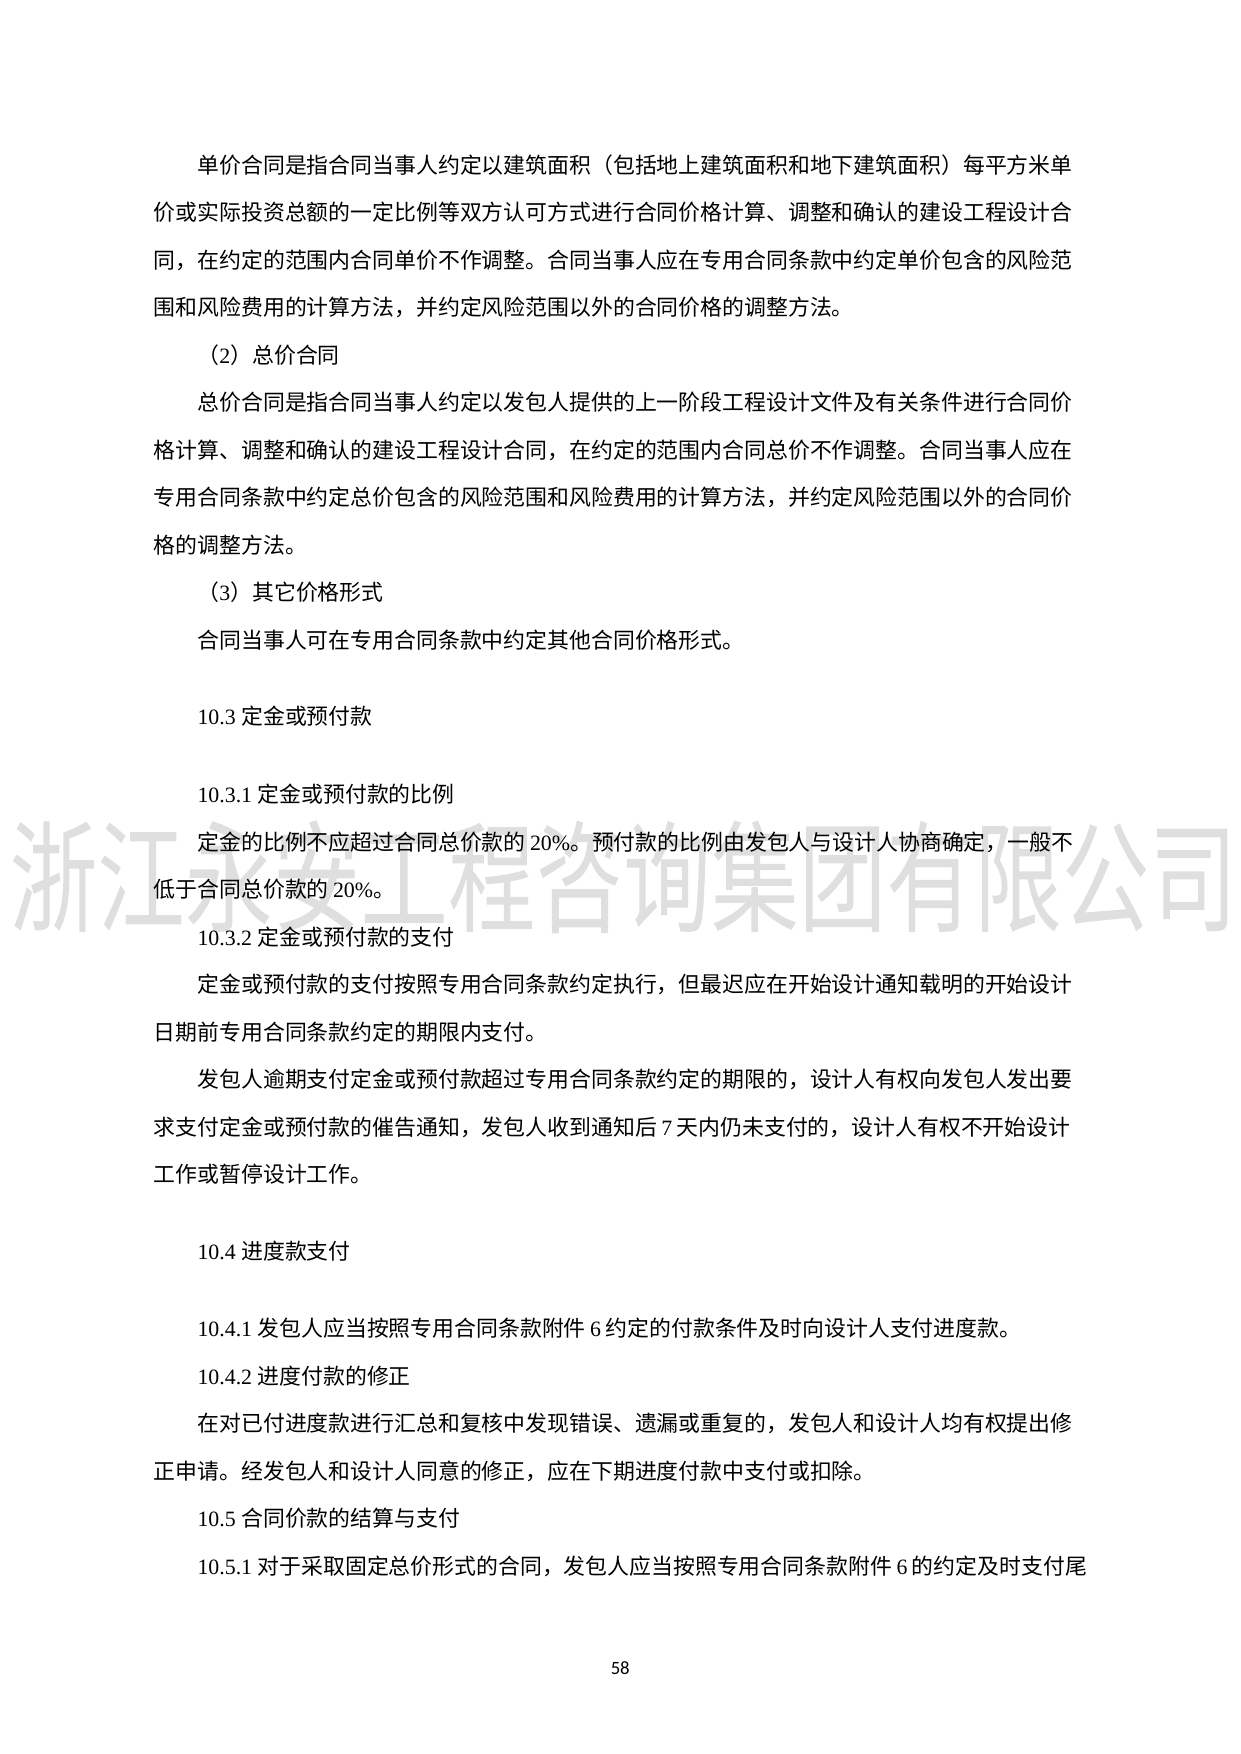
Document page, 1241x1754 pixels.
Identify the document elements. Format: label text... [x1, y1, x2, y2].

text 总价合同是指合同当事人约定以发包人提供的上一阶段工程设计文件及有关条件进行合同价格计算、调整和确认的建设工程设计合同，在约定的范围内合同总价不作调整。合同当事人应在专用合同条款中约定总价包含的风险范围和风险费用的计算方法，并约定风险范围以外的合同价格的调整方法。 [153, 385, 1087, 559]
text 在对已付进度款进行汇总和复核中发现错误、遗漏或重复的，发包人和设计人均有权提出修正申请。经发包人和设计人同意的修正，应在下期进度付款中支付或扣除。 [153, 1406, 1087, 1486]
text 发包人逾期支付定金或预付款超过专用合同条款约定的期限的，设计人有权向发包人发出要求支付定金或预付款的催告通知，发包人收到通知后7天内仍未支付的，设计人有权不开始设计工作或暂停设计工作。 [153, 1062, 1087, 1189]
text 10.3.2 定金或预付款的支付 [153, 919, 1087, 951]
text 10.4.1 发包人应当按照专用合同条款附件6约定的付款条件及时向设计人支付进度款。 [153, 1311, 1087, 1343]
text 定金或预付款的支付按照专用合同条款约定执行，但最迟应在开始设计通知载明的开始设计日期前专用合同条款约定的期限内支付。 [153, 967, 1087, 1046]
text 10.4.2 进度付款的修正 [153, 1359, 1087, 1391]
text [153, 1549, 1087, 1581]
text 单价合同是指合同当事人约定以建筑面积（包括地上建筑面积和地下建筑面积）每平方米单价或实际投资总额的一定比例等双方认可方式进行合同价格计算、调整和确认的建设工程设计合同，在约定的范围内合同单价不作调整。合同当事人应在专用合同条款中约定单价包含的风险范围和风险费用的计算方法，并约定风险范围以外的合同价格的调整方法。 [153, 148, 1087, 322]
text 定金的比例不应超过合同总价款的20%。预付款的比例由发包人与设计人协商确定，一般不低于合同总价款的20%。 [153, 824, 1087, 904]
text （3）其它价格形式 [153, 575, 1087, 607]
text 10.5 合同价款的结算与支付 [153, 1501, 1087, 1533]
text （2）总价合同 [153, 338, 1087, 369]
subtitle 10.4 进度款支付 [153, 1234, 1087, 1265]
text 合同当事人可在专用合同条款中约定其他合同价格形式。 [153, 623, 1087, 654]
subtitle 10.3 定金或预付款 [153, 699, 1087, 731]
text 10.3.1 定金或预付款的比例 [153, 777, 1087, 809]
